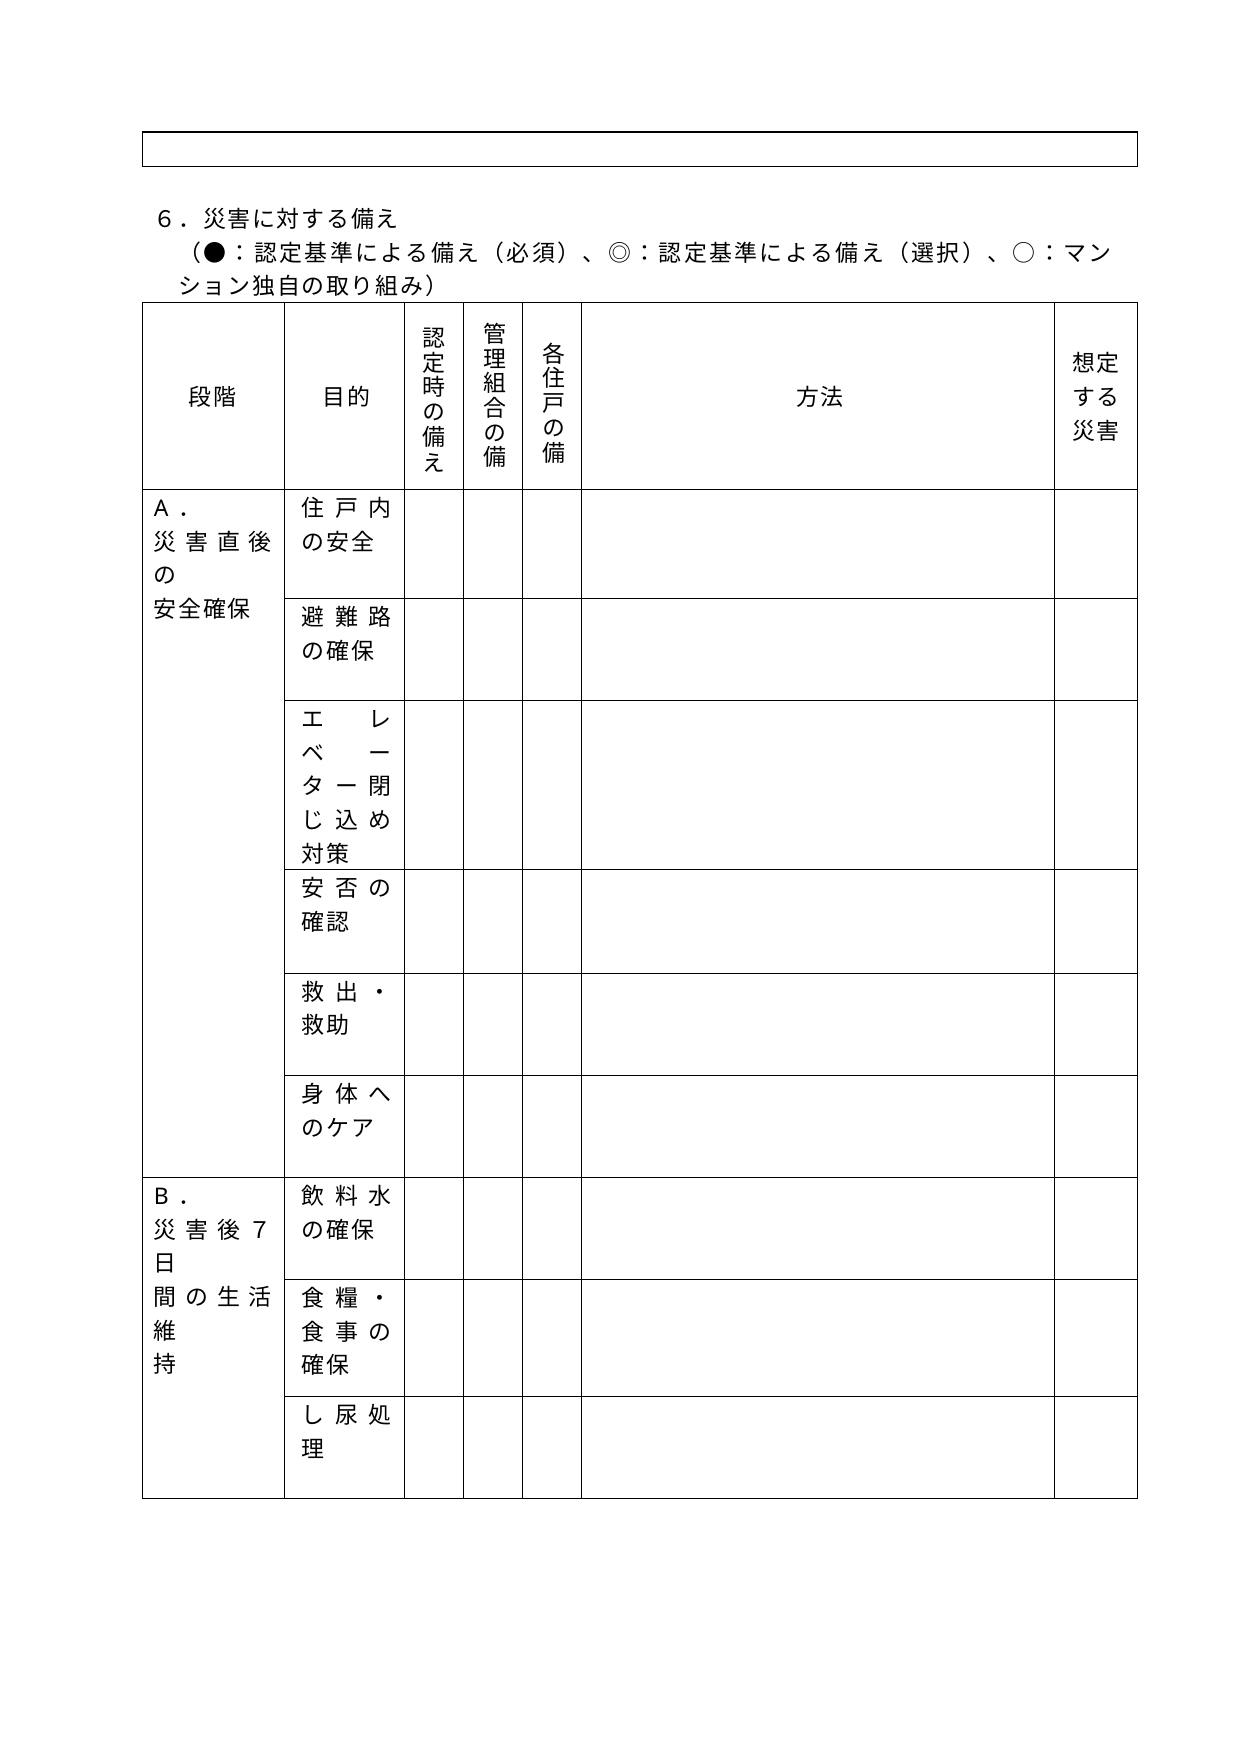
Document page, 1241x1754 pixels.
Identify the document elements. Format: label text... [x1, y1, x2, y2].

table_cell [523, 974, 581, 1074]
table_cell [582, 974, 1054, 1074]
table_cell し尿処理 [285, 1397, 404, 1498]
table_cell [582, 701, 1054, 869]
table_cell [523, 1076, 581, 1177]
table_cell [405, 1076, 463, 1177]
table_header 認定時の備え [405, 303, 463, 488]
table_cell 安否の確認 [285, 870, 404, 972]
table_cell [464, 1178, 522, 1279]
table_cell [582, 870, 1054, 972]
table_cell [464, 490, 522, 598]
table_cell 住戸内の安全 [285, 490, 404, 598]
table_cell [1055, 490, 1137, 598]
table_cell [523, 599, 581, 699]
table_cell [582, 1280, 1054, 1396]
table_cell [523, 490, 581, 598]
table_cell [1055, 974, 1137, 1074]
table_cell [523, 1397, 581, 1498]
table_cell [1055, 1076, 1137, 1177]
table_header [143, 133, 1137, 166]
table_cell [582, 1397, 1054, 1498]
table_cell [523, 701, 581, 869]
table_cell [464, 599, 522, 699]
table_cell [464, 1076, 522, 1177]
table_cell [405, 490, 463, 598]
table_cell [582, 599, 1054, 699]
table_cell [1055, 599, 1137, 699]
table_cell [1055, 870, 1137, 972]
table_cell 食糧・食事の確保 [285, 1280, 404, 1396]
table_cell [523, 1178, 581, 1279]
table_cell [464, 1397, 522, 1498]
table_cell [464, 870, 522, 972]
table_cell [464, 1280, 522, 1396]
text ６．災害に対する備え [153, 201, 1116, 234]
table_header 段階 [143, 303, 284, 488]
table_cell [464, 974, 522, 1074]
table_cell [405, 1178, 463, 1279]
table_cell [405, 974, 463, 1074]
table_cell [582, 490, 1054, 598]
table_header 目的 [285, 303, 404, 488]
table_header 各住戸の備え [523, 303, 581, 488]
table_cell [582, 1178, 1054, 1279]
table_cell [405, 1397, 463, 1498]
table_header 方法 [582, 303, 1054, 488]
table_cell [464, 701, 522, 869]
table_header 管理組合の備え [464, 303, 522, 488]
table_header 想定 する 災害 [1055, 303, 1137, 488]
table_cell 避難路の確保 [285, 599, 404, 699]
table_cell [405, 599, 463, 699]
table_cell B． 災害後７日 間の生活維 持 [143, 1178, 284, 1498]
table_cell [1055, 1178, 1137, 1279]
table_cell [523, 870, 581, 972]
table_cell [405, 701, 463, 869]
table_cell [523, 1280, 581, 1396]
text （●：認定基準による備え（必須）、◎：認定基準による備え（選択）、○：マンション独自の取り組み） [154, 234, 1116, 302]
table_cell [1055, 1280, 1137, 1396]
table_cell 飲料水の確保 [285, 1178, 404, 1279]
table_cell A． 災害直後の 安全確保 [143, 490, 284, 1177]
table_cell [582, 1076, 1054, 1177]
table_cell [1055, 701, 1137, 869]
table_cell [1055, 1397, 1137, 1498]
table_cell エレベーター閉じ込め対策 [285, 701, 404, 869]
table_cell 救出・救助 [285, 974, 404, 1074]
table_cell [405, 1280, 463, 1396]
table_cell 身体へのケア [285, 1076, 404, 1177]
table_cell [405, 870, 463, 972]
